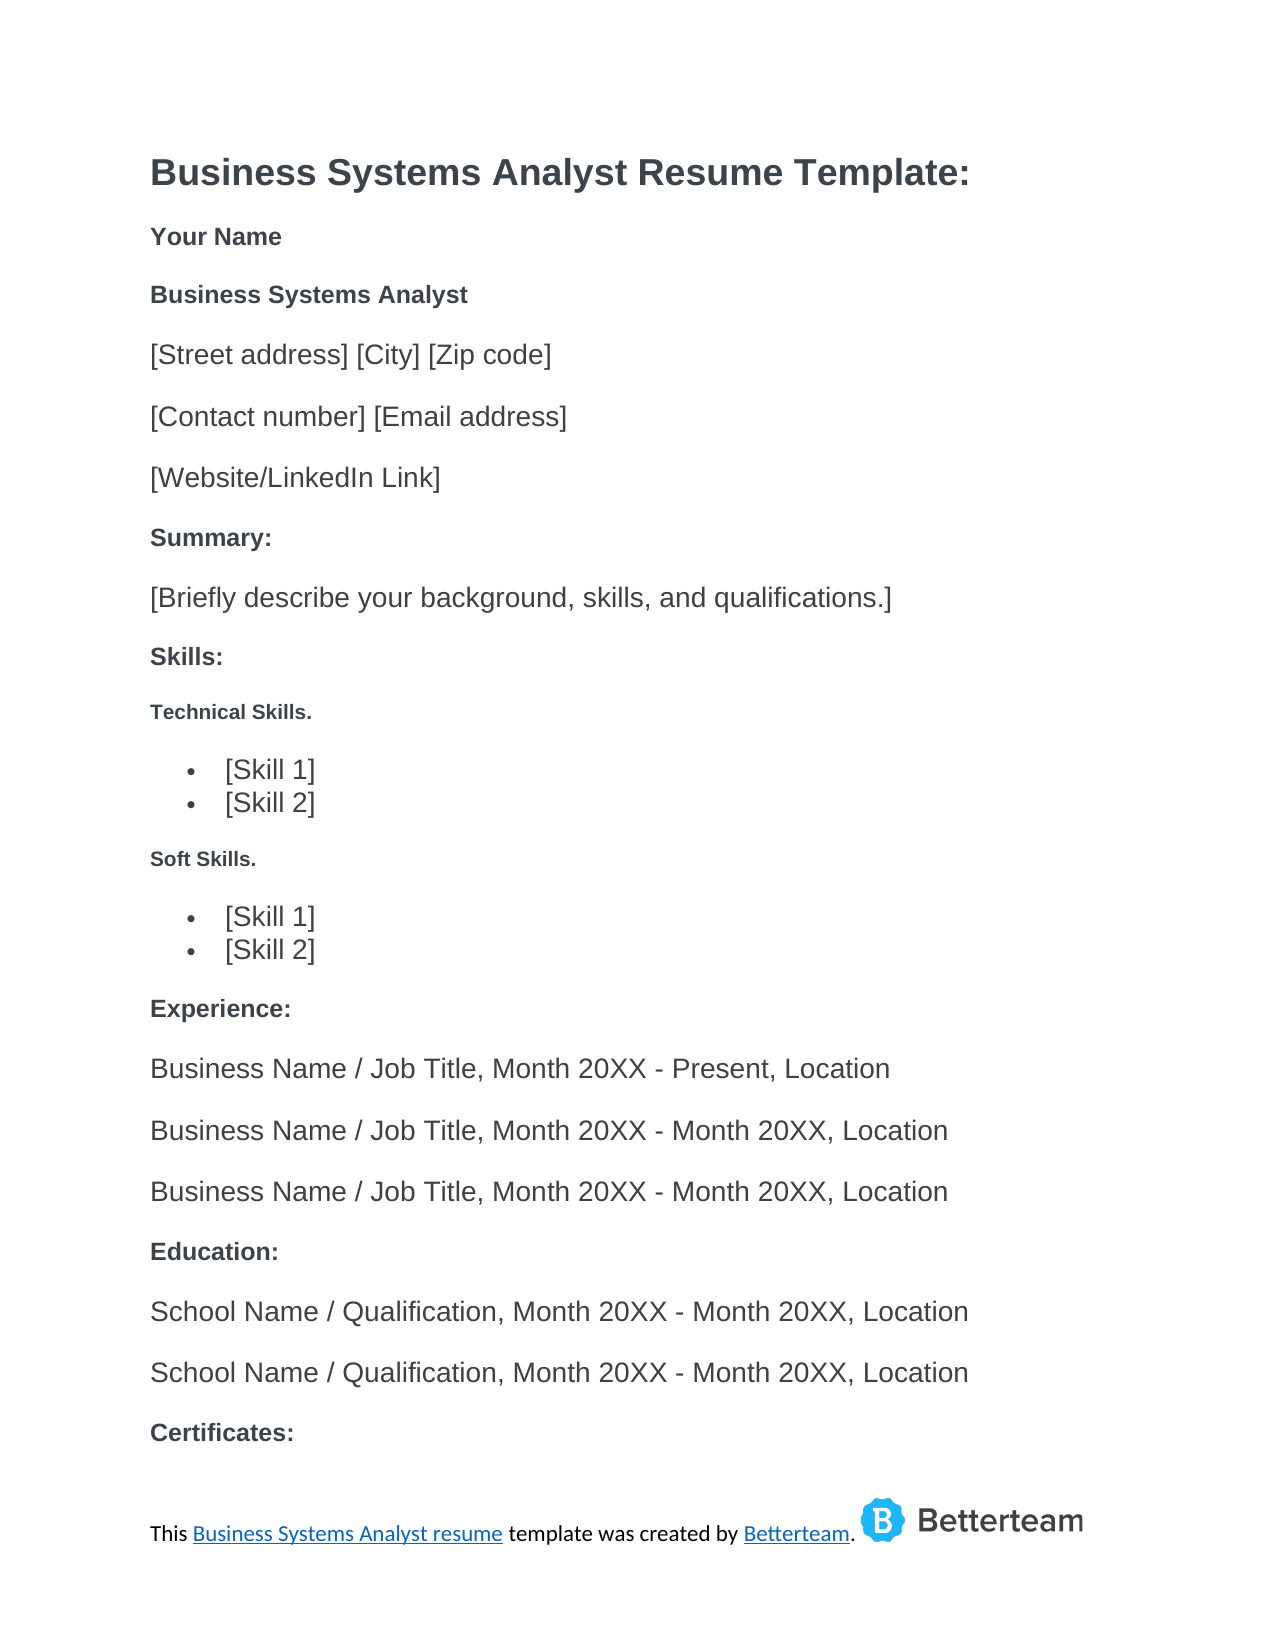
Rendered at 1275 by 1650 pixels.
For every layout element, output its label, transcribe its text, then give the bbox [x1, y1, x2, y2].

text Education: [150, 1237, 1125, 1266]
list [Skill 1] [187, 900, 1125, 933]
list [Skill 2] [187, 933, 1125, 965]
text Your Name [150, 222, 1125, 251]
text Business Systems Analyst [150, 280, 1125, 309]
text [Street address] [City] [Zip code] [150, 338, 1125, 371]
text Certificates: [150, 1418, 1125, 1447]
text Soft Skills. [150, 847, 1125, 871]
text Summary: [150, 523, 1125, 552]
text Skills: [150, 642, 1125, 671]
list [Skill 2] [187, 786, 1125, 818]
text Business Name / Job Title, Month 20XX - Present, Location [150, 1052, 1125, 1085]
list [Skill 1] [187, 753, 1125, 786]
text Business Name / Job Title, Month 20XX - Month 20XX, Location [150, 1175, 1125, 1208]
text [Website/LinkedIn Link] [150, 461, 1125, 494]
text School Name / Qualification, Month 20XX - Month 20XX, Location [150, 1295, 1125, 1327]
text Experience: [150, 994, 1125, 1023]
text School Name / Qualification, Month 20XX - Month 20XX, Location [150, 1356, 1125, 1389]
text [Briefly describe your background, skills, and qualifications.] [150, 581, 1125, 613]
text Technical Skills. [150, 700, 1125, 724]
text Business Systems Analyst Resume Template: [150, 150, 1125, 193]
text Business Name / Job Title, Month 20XX - Month 20XX, Location [150, 1114, 1125, 1146]
picture [860, 1498, 1083, 1542]
text [Contact number] [Email address] [150, 400, 1125, 432]
